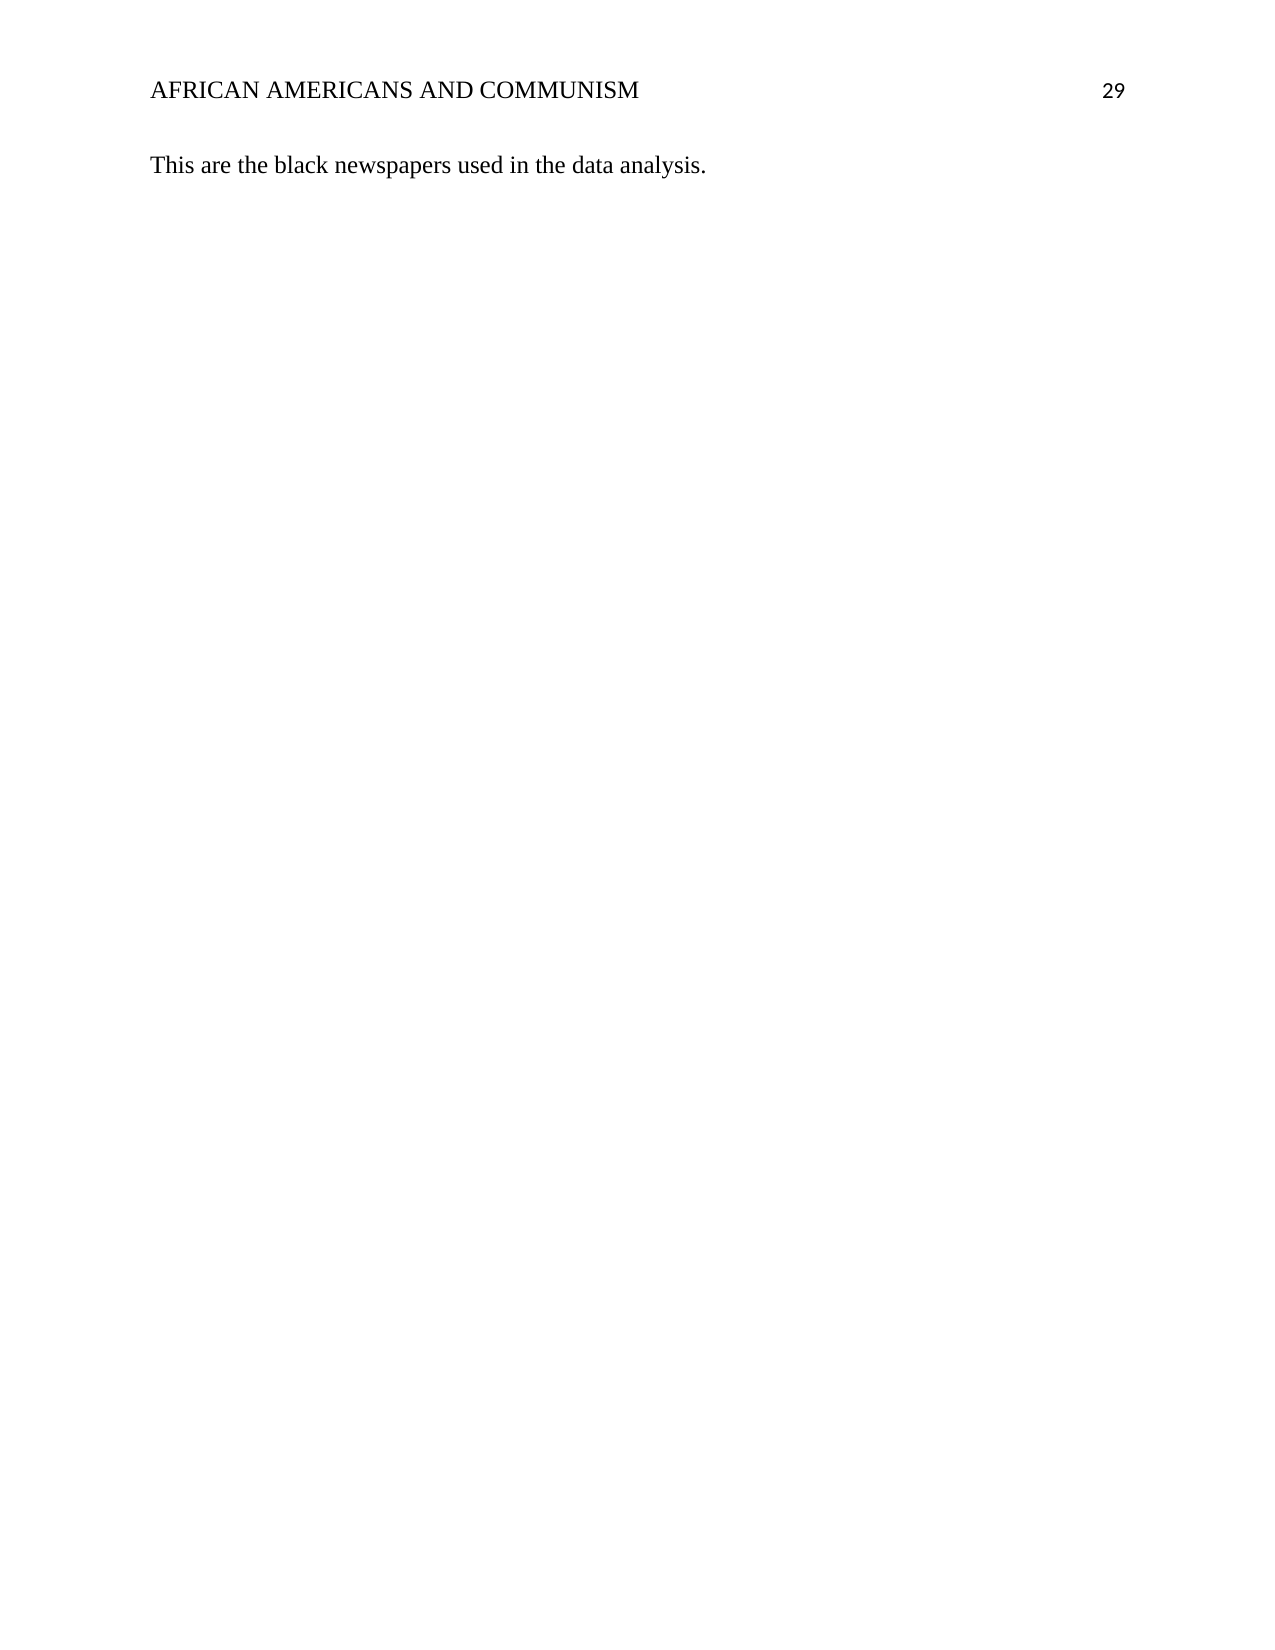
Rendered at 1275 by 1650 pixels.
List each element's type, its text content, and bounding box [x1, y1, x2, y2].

text This are the black newspapers used in the data analysis. [150, 150, 1125, 179]
